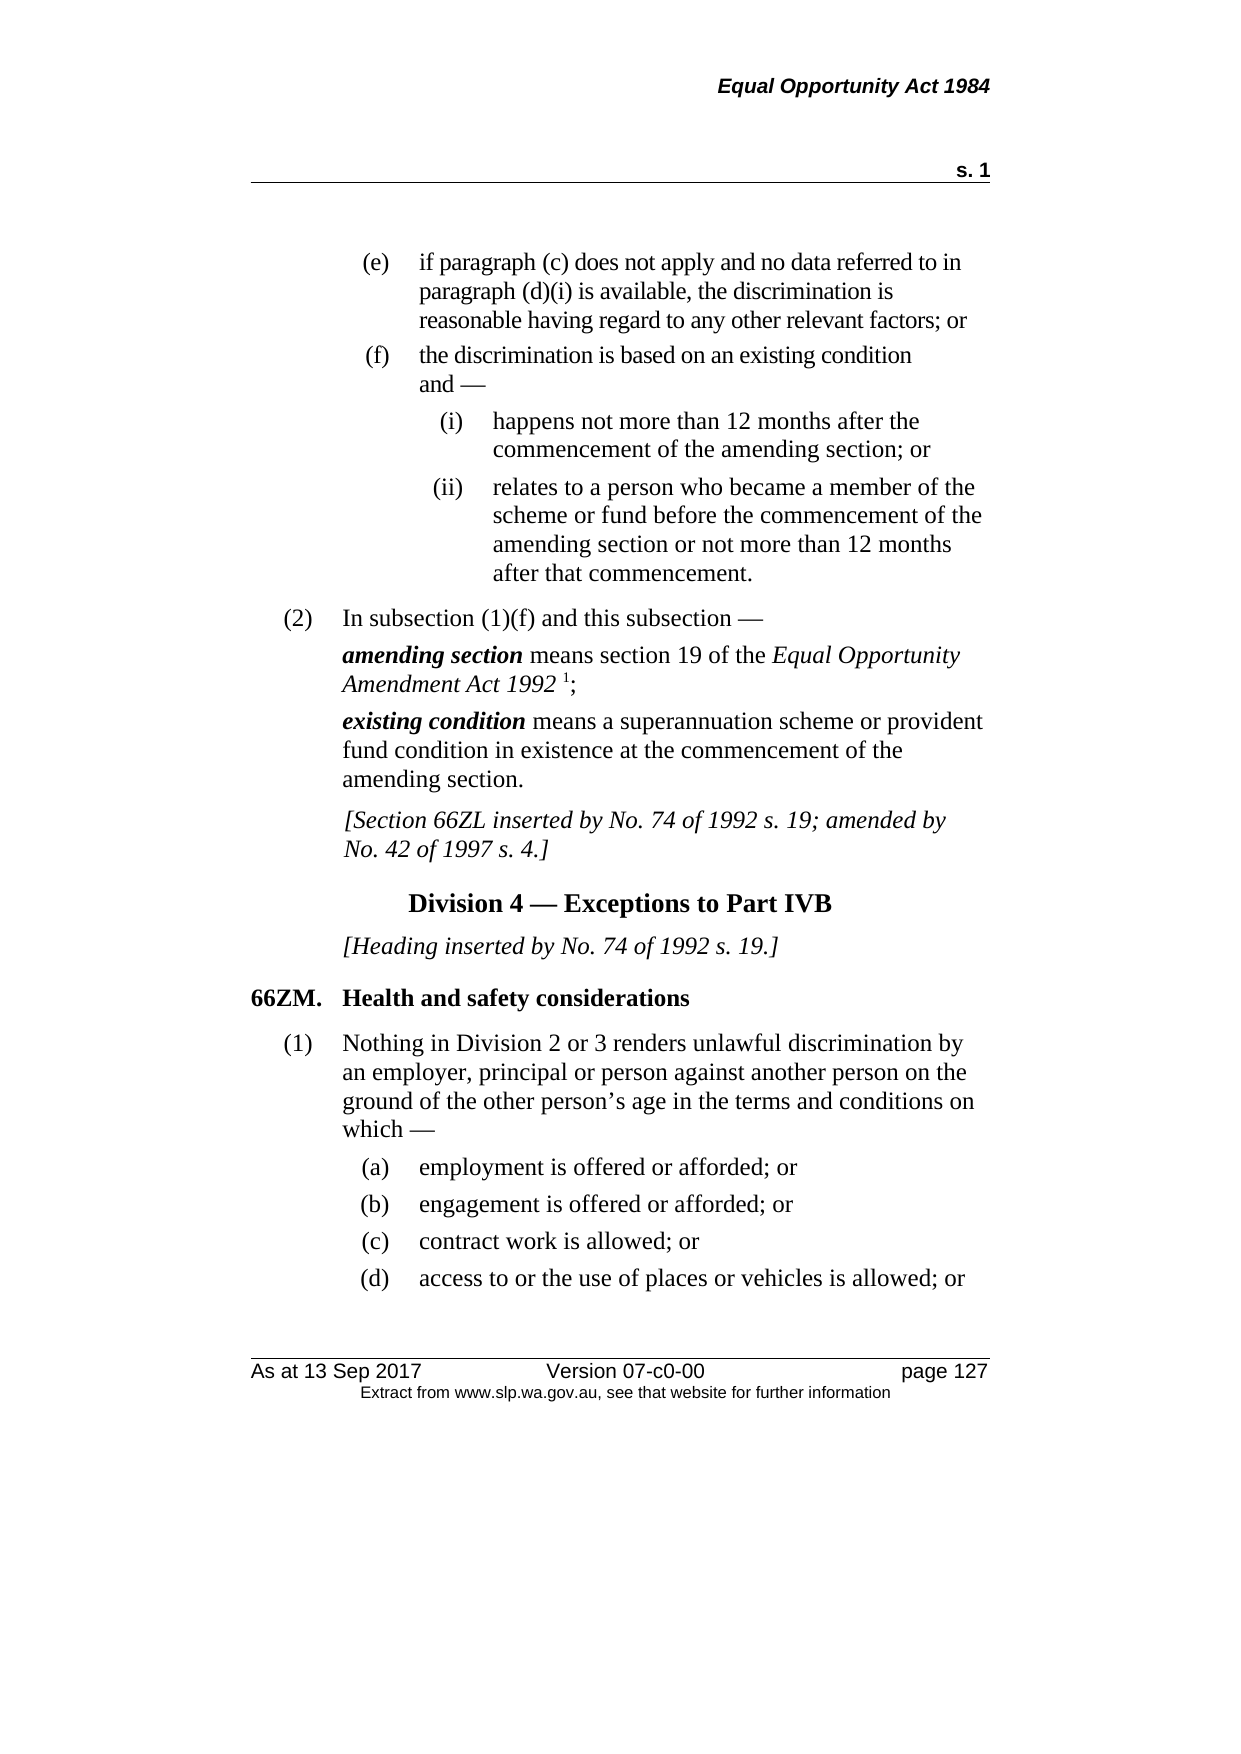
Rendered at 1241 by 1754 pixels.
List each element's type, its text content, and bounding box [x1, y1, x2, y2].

text amending section means section 19 of the Equal Opportunity Amendment Act 1992 1; [251, 640, 990, 698]
subtitle Division 4 — Exceptions to Part IVB [251, 887, 990, 919]
text (b) engagement is offered or afforded; or [251, 1189, 990, 1217]
text (c) contract work is allowed; or [251, 1226, 990, 1254]
text (1) Nothing in Division 2 or 3 renders unlawful discrimination by an employer, principal or person against another person on the ground of the other person’s age in the terms and conditions on which — [251, 1028, 990, 1143]
text [Section 66ZL inserted by No. 74 of 1992 s. 19; amended by No. 42 of 1997 s. 4.] [251, 805, 990, 862]
text (d) access to or the use of places or vehicles is allowed; or [251, 1263, 990, 1292]
text (i) happens not more than 12 months after the commencement of the amending section; or [251, 406, 990, 463]
subtitle 66ZM. Health and safety considerations [251, 983, 990, 1012]
text (a) employment is offered or afforded; or [251, 1152, 990, 1180]
text (2) In subsection (1)(f) and this subsection — [251, 603, 990, 632]
subtitle [Heading inserted by No. 74 of 1992 s. 19.] [252, 931, 990, 960]
text existing condition means a superannuation scheme or provident fund condition in existence at the commencement of the amending section. [251, 706, 990, 792]
text (ii) relates to a person who became a member of the scheme or fund before the commencement of the amending section or not more than 12 months after that commencement. [251, 472, 990, 587]
text (f) the discrimination is based on an existing condition and — [251, 340, 990, 397]
text (e) if paragraph (c) does not apply and no data referred to in paragraph (d)(i) is available, the discrimination is reasonable having regard to any other relevant factors; or [251, 247, 990, 334]
